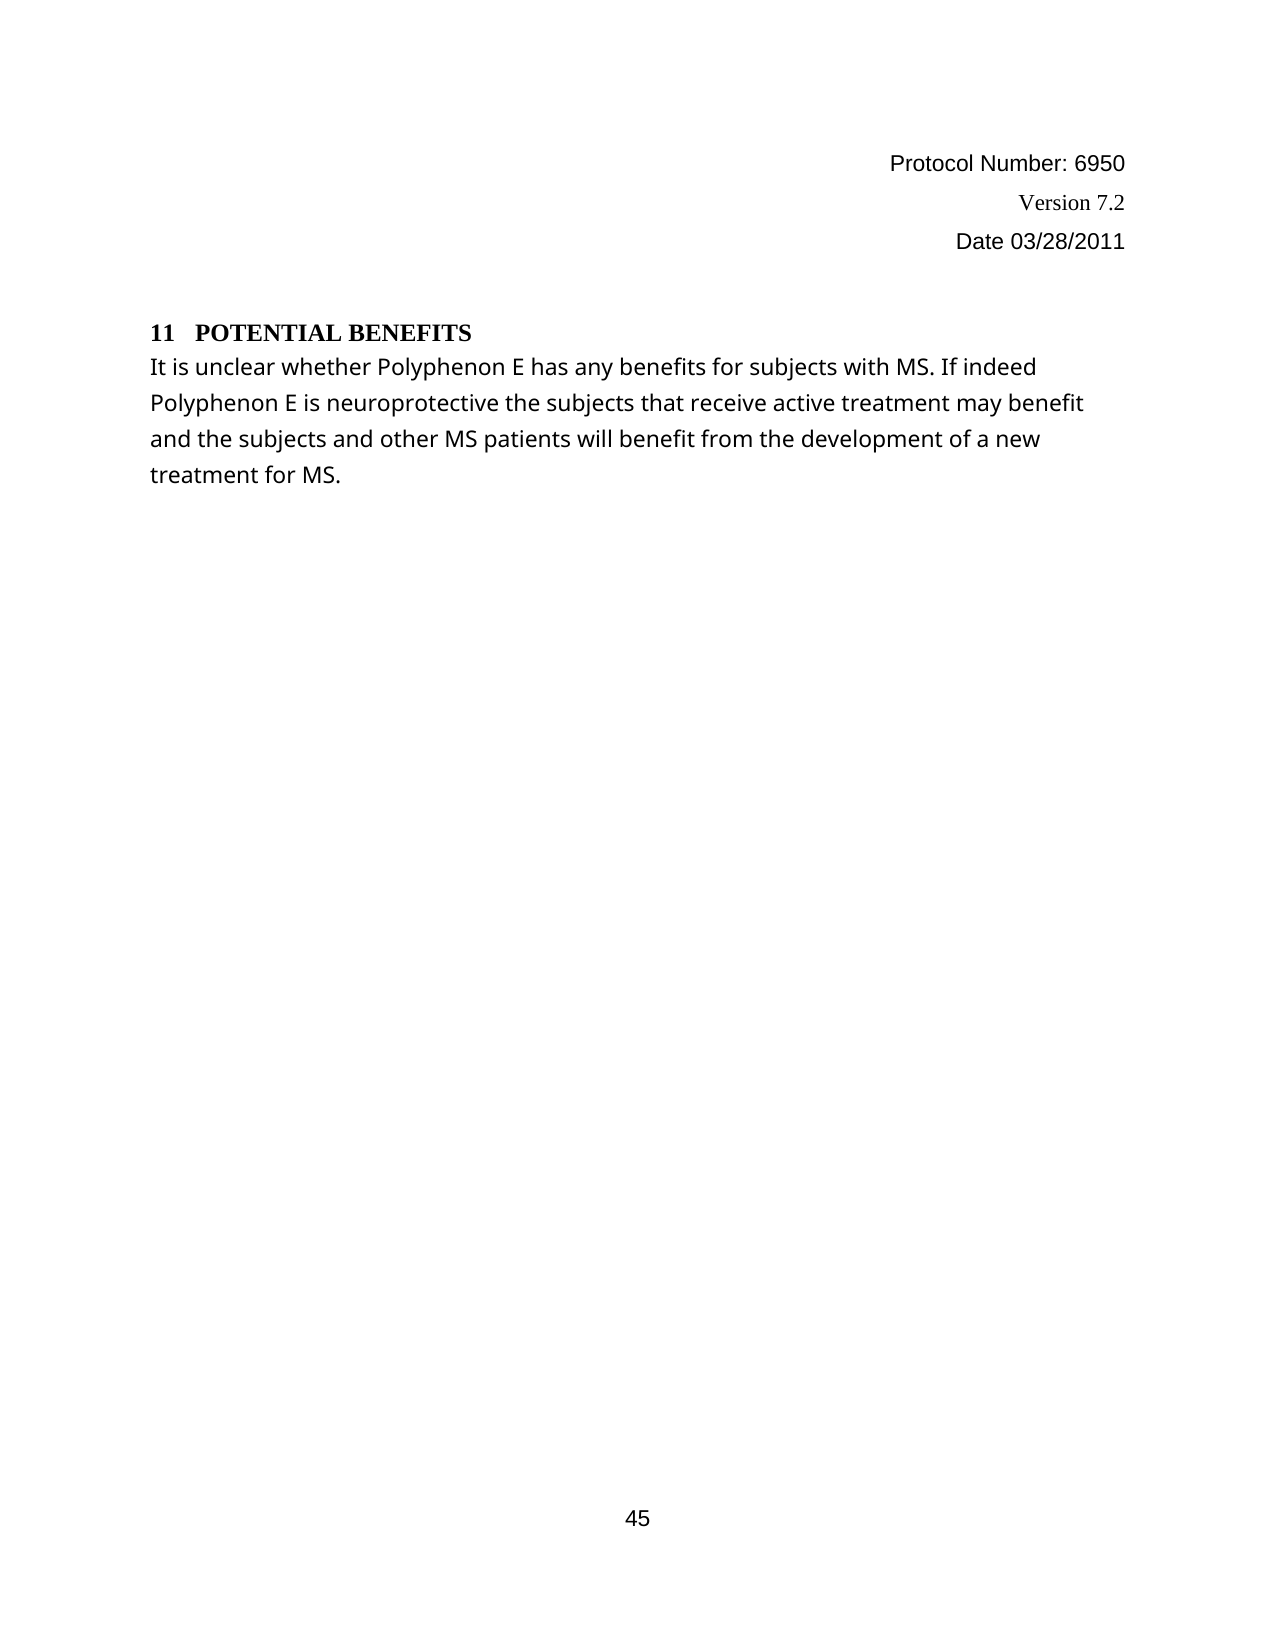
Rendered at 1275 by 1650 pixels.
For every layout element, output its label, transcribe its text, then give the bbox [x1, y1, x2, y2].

subtitle POTENTIAL BENEFITS [150, 318, 1125, 347]
text It is unclear whether Polyphenon E has any benefits for subjects with MS. If indeed Polyphenon E is neuroprotective the subjects that receive active treatment may benefit and the subjects and other MS patients will benefit from the development of a new treatment for MS. [150, 351, 1125, 490]
